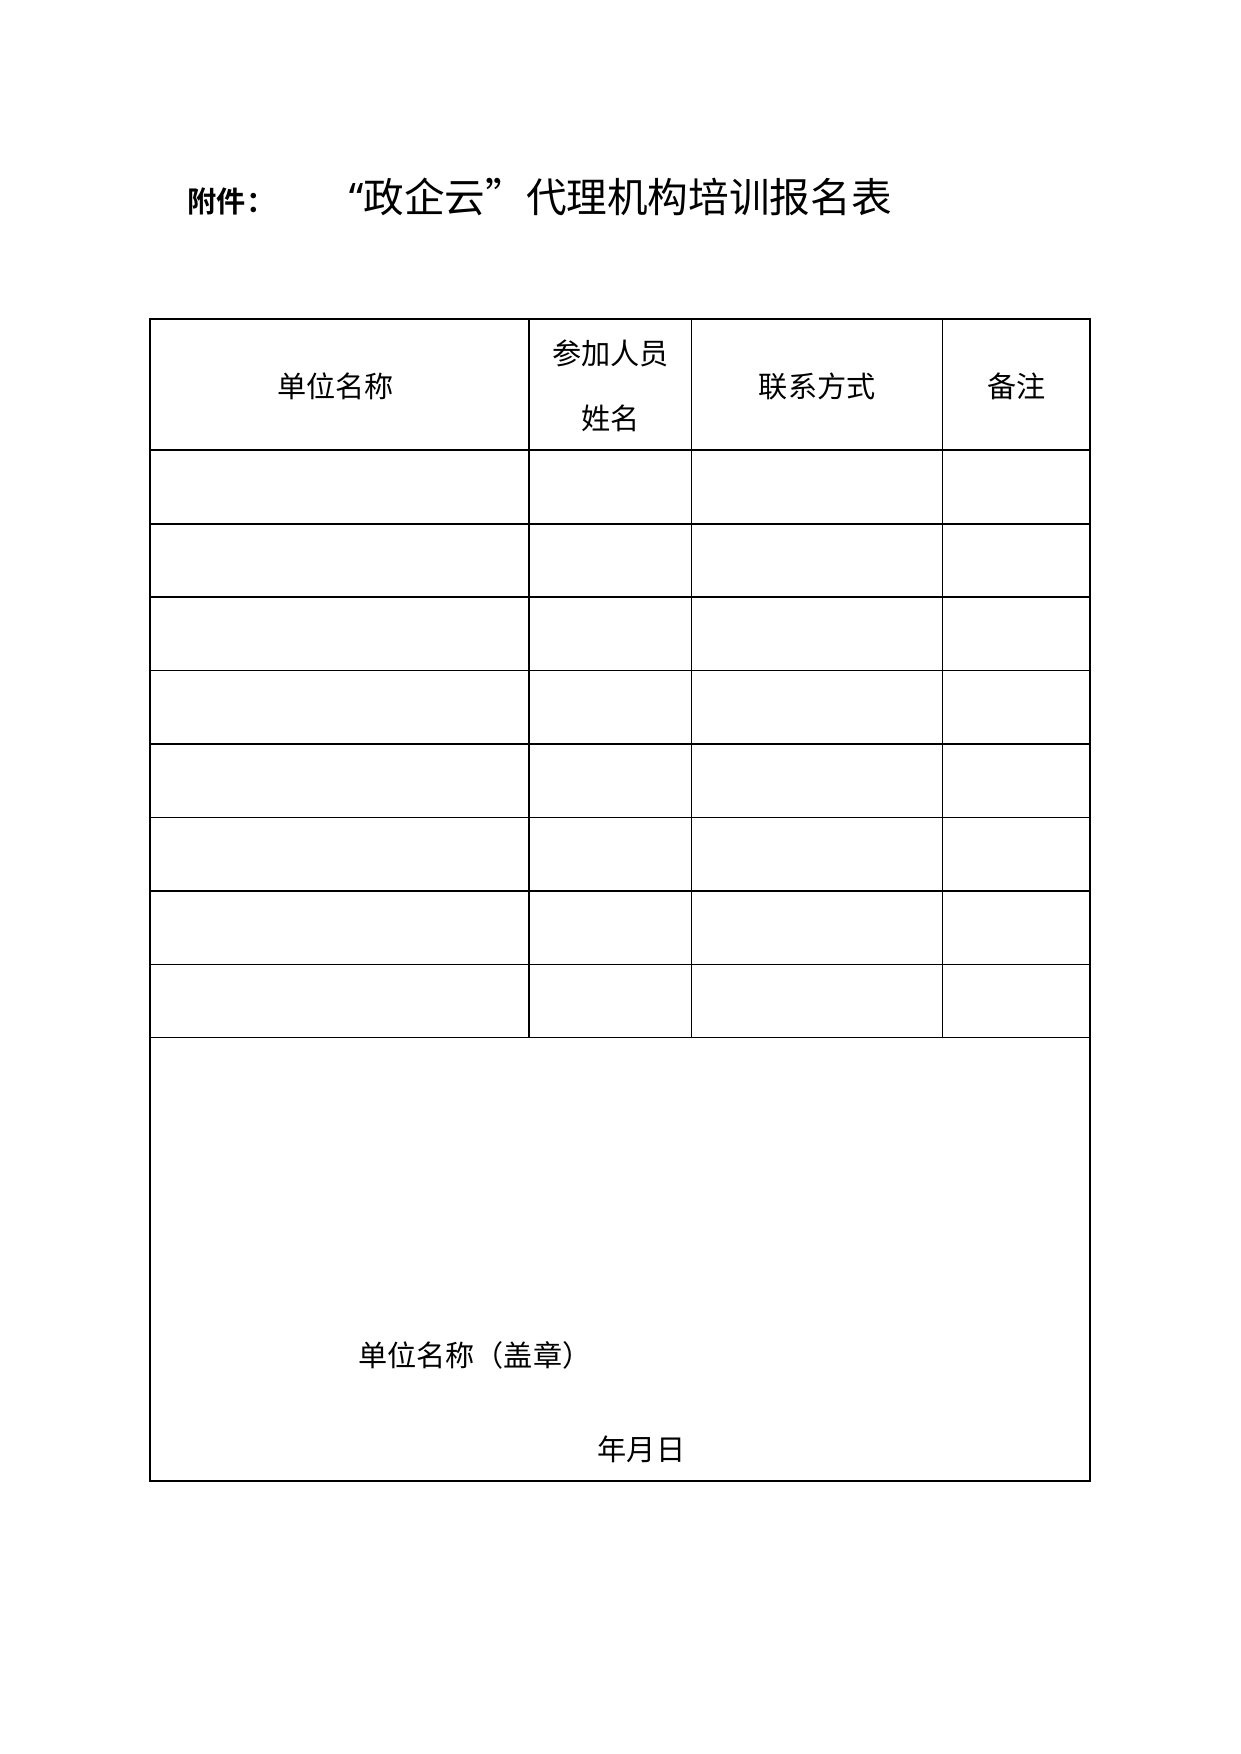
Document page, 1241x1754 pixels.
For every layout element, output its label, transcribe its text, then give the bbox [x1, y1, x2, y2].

table_cell [151, 965, 528, 1037]
table_cell [943, 818, 1089, 890]
table_cell [692, 965, 942, 1037]
table_cell [943, 965, 1089, 1037]
table_cell [943, 892, 1089, 963]
table_cell [530, 818, 691, 890]
table_cell [530, 451, 691, 523]
table_cell [692, 745, 942, 817]
table_cell [943, 671, 1089, 743]
table_cell [151, 818, 528, 890]
table_header 参加人员姓名 [530, 320, 691, 449]
table_cell [943, 745, 1089, 817]
table_header 联系方式 [692, 320, 942, 449]
table_header 单位名称 [151, 320, 528, 449]
table_cell [692, 525, 942, 596]
table_cell [151, 892, 528, 963]
table_cell [151, 745, 528, 817]
text 附件： “政企云”代理机构培训报名表 [187, 162, 1053, 227]
table_cell [151, 598, 528, 670]
table_cell [151, 525, 528, 596]
table_cell [530, 965, 691, 1037]
table_cell [530, 671, 691, 743]
table_cell [530, 745, 691, 817]
table_cell [692, 451, 942, 523]
table_cell [943, 598, 1089, 670]
table_cell [943, 525, 1089, 596]
table_header 备注 [943, 320, 1089, 449]
table_cell [943, 451, 1089, 523]
table_cell [151, 671, 528, 743]
table_cell [692, 671, 942, 743]
table_cell [151, 451, 528, 523]
table_cell [530, 525, 691, 596]
table_cell [692, 892, 942, 963]
table_cell [692, 598, 942, 670]
table_cell 单位名称（盖章） 年月日 [151, 1038, 1089, 1480]
table_cell [530, 598, 691, 670]
table_cell [692, 818, 942, 890]
table_cell [530, 892, 691, 963]
